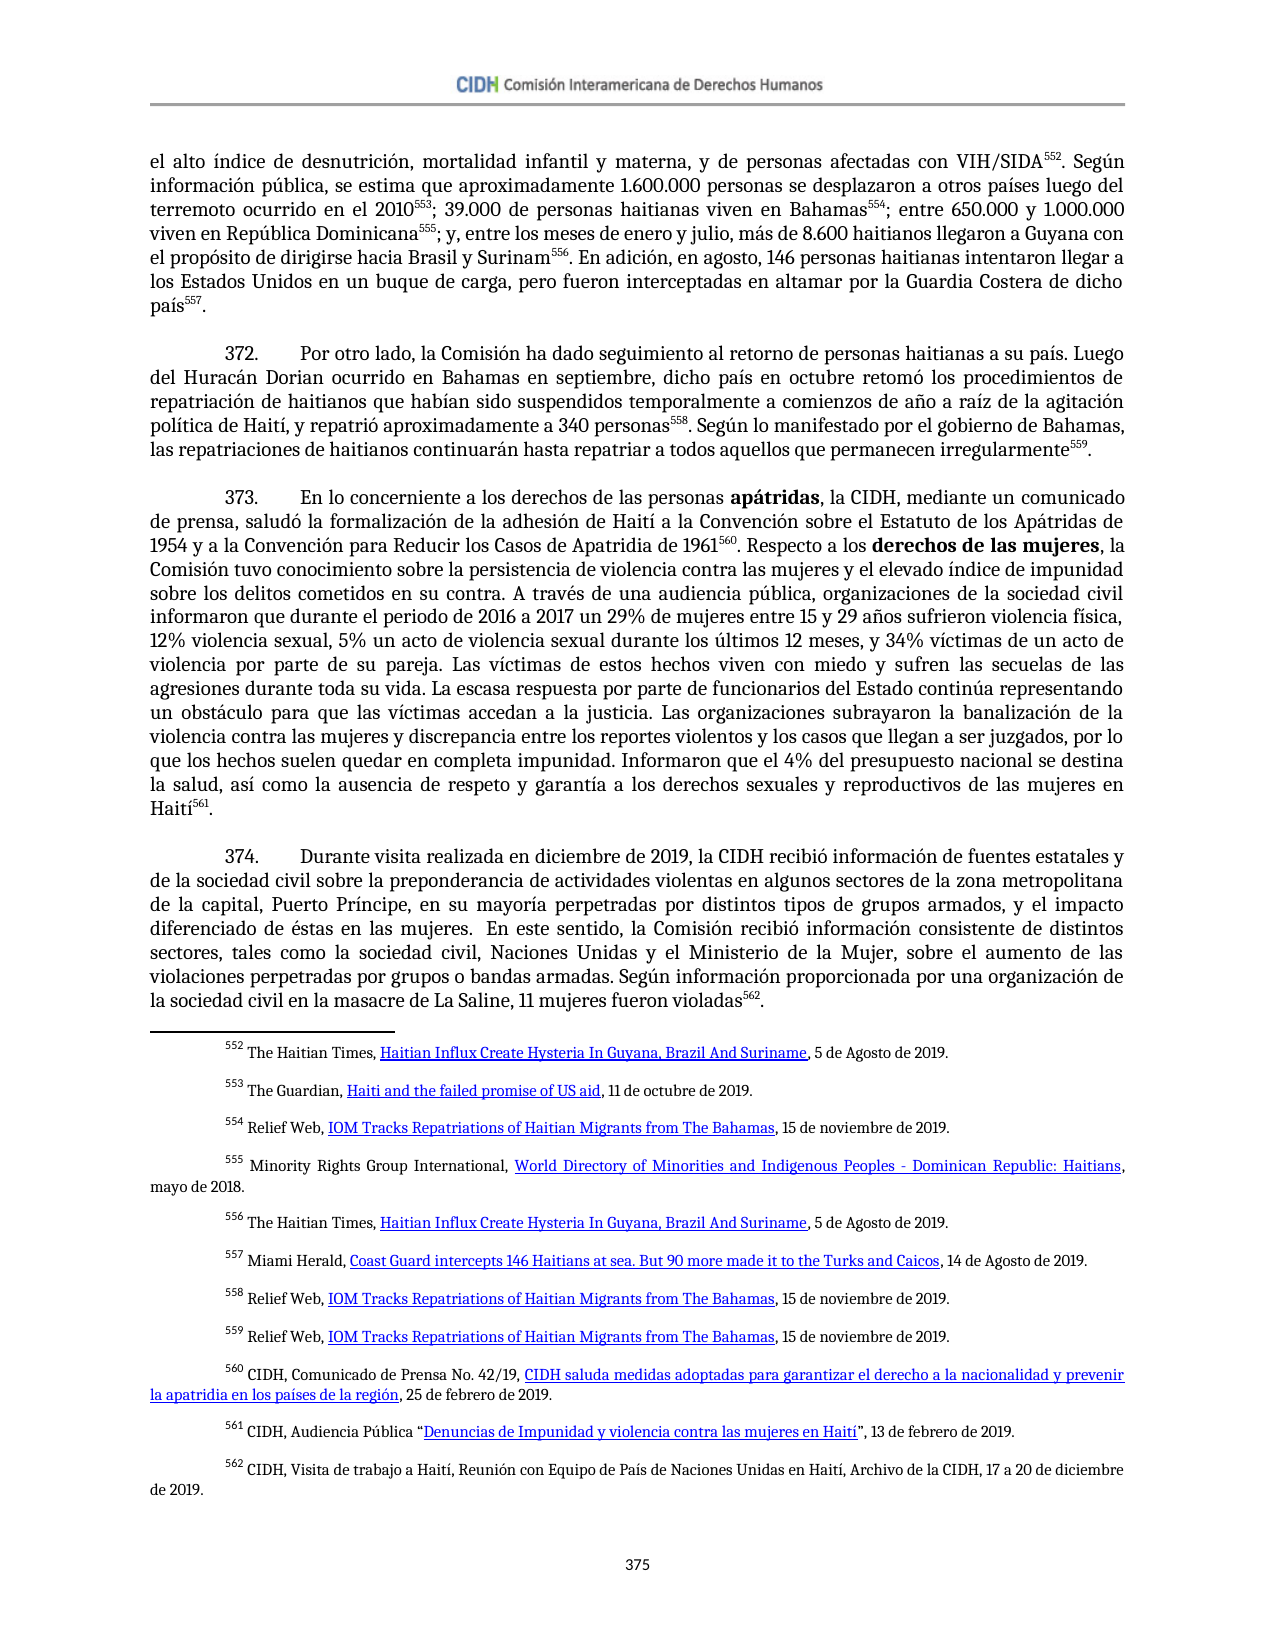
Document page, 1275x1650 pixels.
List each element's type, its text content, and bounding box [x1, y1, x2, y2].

list Durante visita realizada en diciembre de 2019, la CIDH recibió información de fuentes estatales y de la sociedad civil sobre la preponderancia de actividades violentas en algunos sectores de la zona metropolitana de la capital, Puerto Príncipe, en su mayoría perpetradas por distintos tipos de grupos armados, y el impacto diferenciado de éstas en las mujeres. En este sentido, la Comisión recibió información consistente de distintos sectores, tales como la sociedad civil, Naciones Unidas y el Ministerio de la Mujer, sobre el aumento de las violaciones perpetradas por grupos o bandas armadas. Según información proporcionada por una organización de la sociedad civil en la masacre de La Saline, 11 mujeres fueron violadas. [150, 845, 1125, 1012]
list En lo concerniente a los derechos de las personas apátridas, la CIDH, mediante un comunicado de prensa, saludó la formalización de la adhesión de Haití a la Convención sobre el Estatuto de los Apátridas de 1954 y a la Convención para Reducir los Casos de Apatridia de 1961. Respecto a los derechos de las mujeres, la Comisión tuvo conocimiento sobre la persistencia de violencia contra las mujeres y el elevado índice de impunidad sobre los delitos cometidos en su contra. A través de una audiencia pública, organizaciones de la sociedad civil informaron que durante el periodo de 2016 a 2017 un 29% de mujeres entre 15 y 29 años sufrieron violencia física, 12% violencia sexual, 5% un acto de violencia sexual durante los últimos 12 meses, y 34% víctimas de un acto de violencia por parte de su pareja. Las víctimas de estos hechos viven con miedo y sufren las secuelas de las agresiones durante toda su vida. La escasa respuesta por parte de funcionarios del Estado continúa representando un obstáculo para que las víctimas accedan a la justicia. Las organizaciones subrayaron la banalización de la violencia contra las mujeres y discrepancia entre los reportes violentos y los casos que llegan a ser juzgados, por lo que los hechos suelen quedar en completa impunidad. Informaron que el 4% del presupuesto nacional se destina la salud, así como la ausencia de respeto y garantía a los derechos sexuales y reproductivos de las mujeres en Haití. [150, 485, 1125, 821]
picture [450, 75, 826, 95]
list Por otro lado, la Comisión ha dado seguimiento al retorno de personas haitianas a su país. Luego del Huracán Dorian ocurrido en Bahamas en septiembre, dicho país en octubre retomó los procedimientos de repatriación de haitianos que habían sido suspendidos temporalmente a comienzos de año a raíz de la agitación política de Haití, y repatrió aproximadamente a 340 personas. Según lo manifestado por el gobierno de Bahamas, las repatriaciones de haitianos continuarán hasta repatriar a todos aquellos que permanecen irregularmente. [150, 342, 1125, 461]
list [150, 150, 1125, 318]
